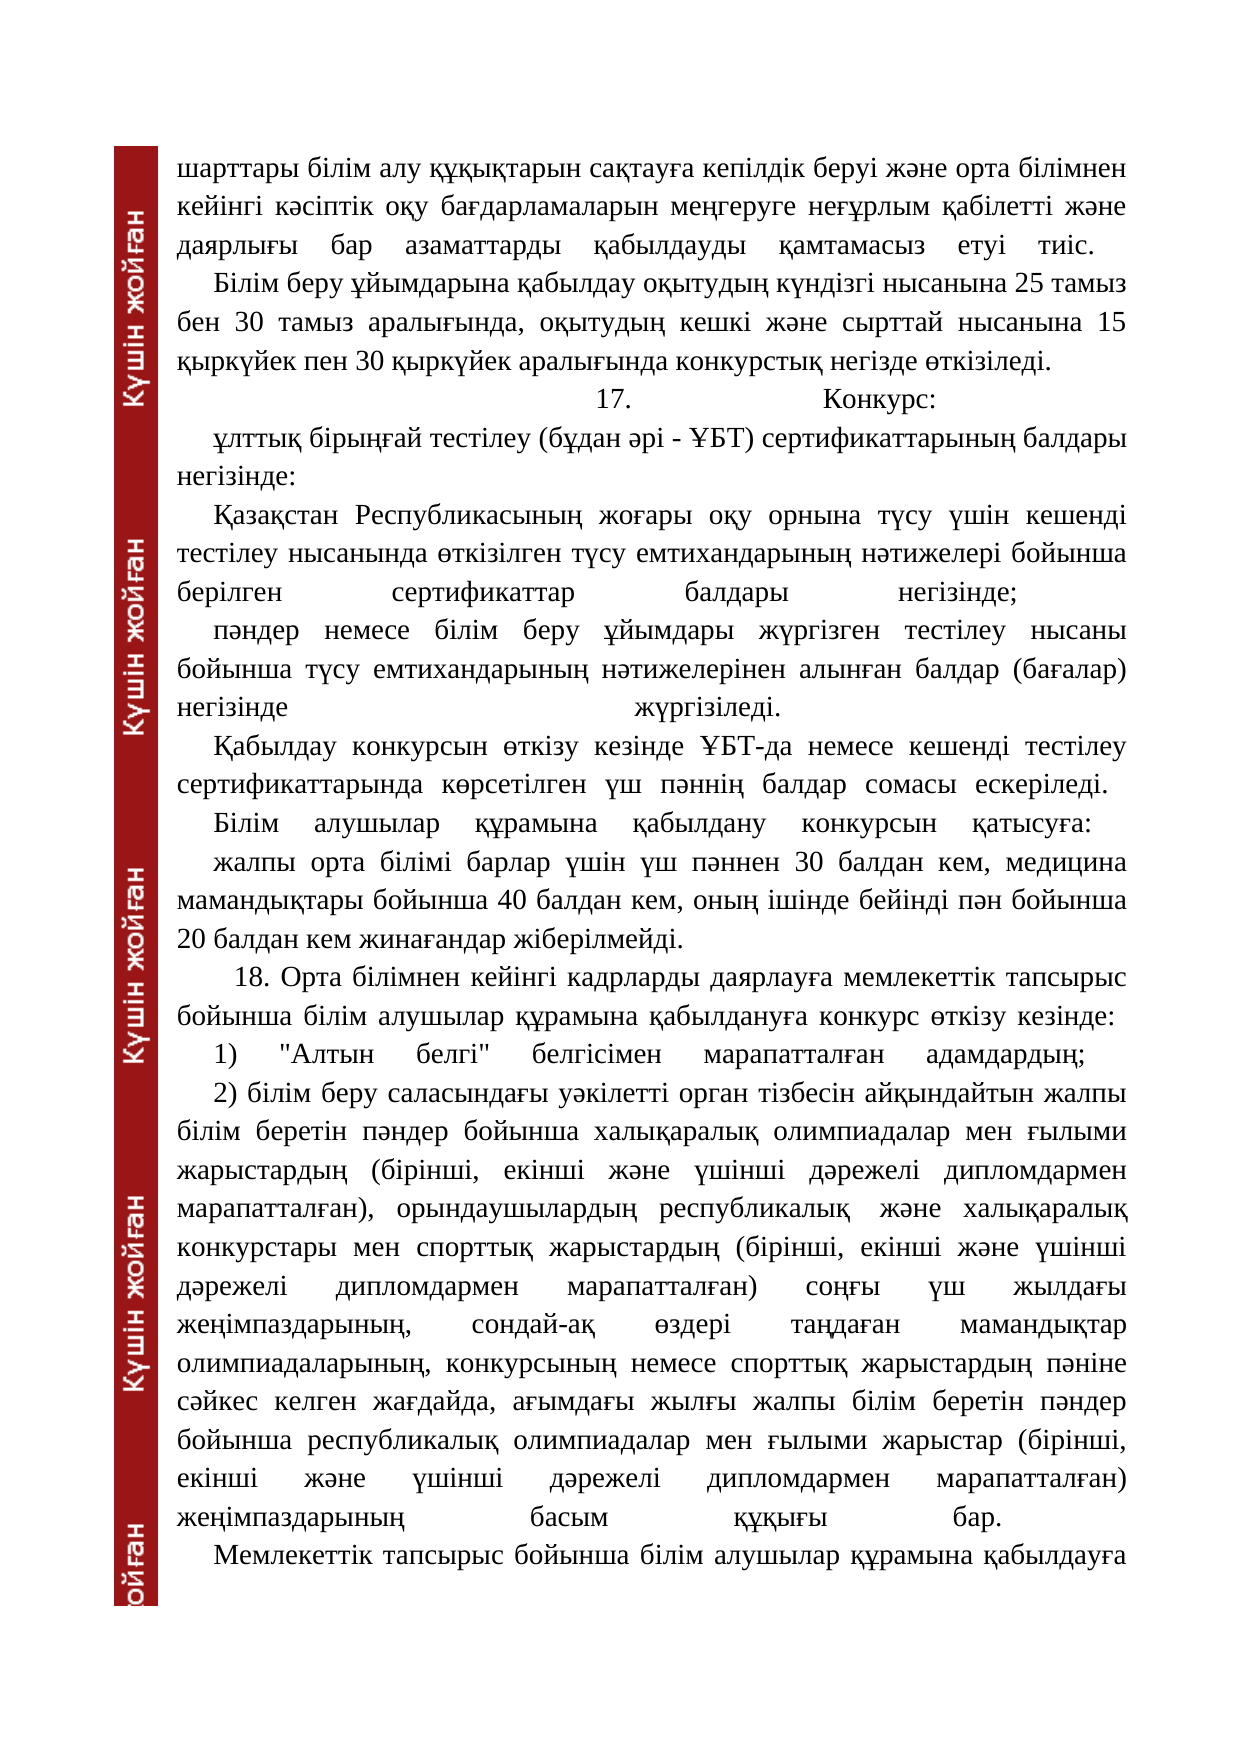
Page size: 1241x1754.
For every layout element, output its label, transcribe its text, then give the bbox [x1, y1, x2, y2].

text 17. Конкурс: ұлттық бірыңғай тестілеу (бұдан әрі - ҰБТ) сертификаттарының балдары негізінде: Қазақстан Республикасының жоғары оқу орнына түсу үшін кешенді тестілеу нысанында өткізілген түсу емтихандарының нәтижелері бойынша берілген сертификаттар балдары негізінде; пәндер немесе білім беру ұйымдары жүргізген тестілеу нысаны бойынша түсу емтихандарының нәтижелерінен алынған балдар (бағалар) негізінде жүргізіледі. Қабылдау конкурсын өткізу кезінде ҰБТ-да немесе кешенді тестілеу сертификаттарында көрсетілген үш пәннің балдар сомасы ескеріледі. Білім алушылар құрамына қабылдану конкурсын қатысуға: жалпы орта білімі барлар үшін үш пәннен 30 балдан кем, медицина мамандықтары бойынша 40 балдан кем, оның ішінде бейінді пән бойынша 20 балдан кем жинағандар жіберілмейді. [112, 381, 1128, 954]
picture [114, 954, 158, 959]
picture [114, 1571, 158, 1606]
picture [114, 146, 158, 150]
picture [114, 376, 158, 381]
